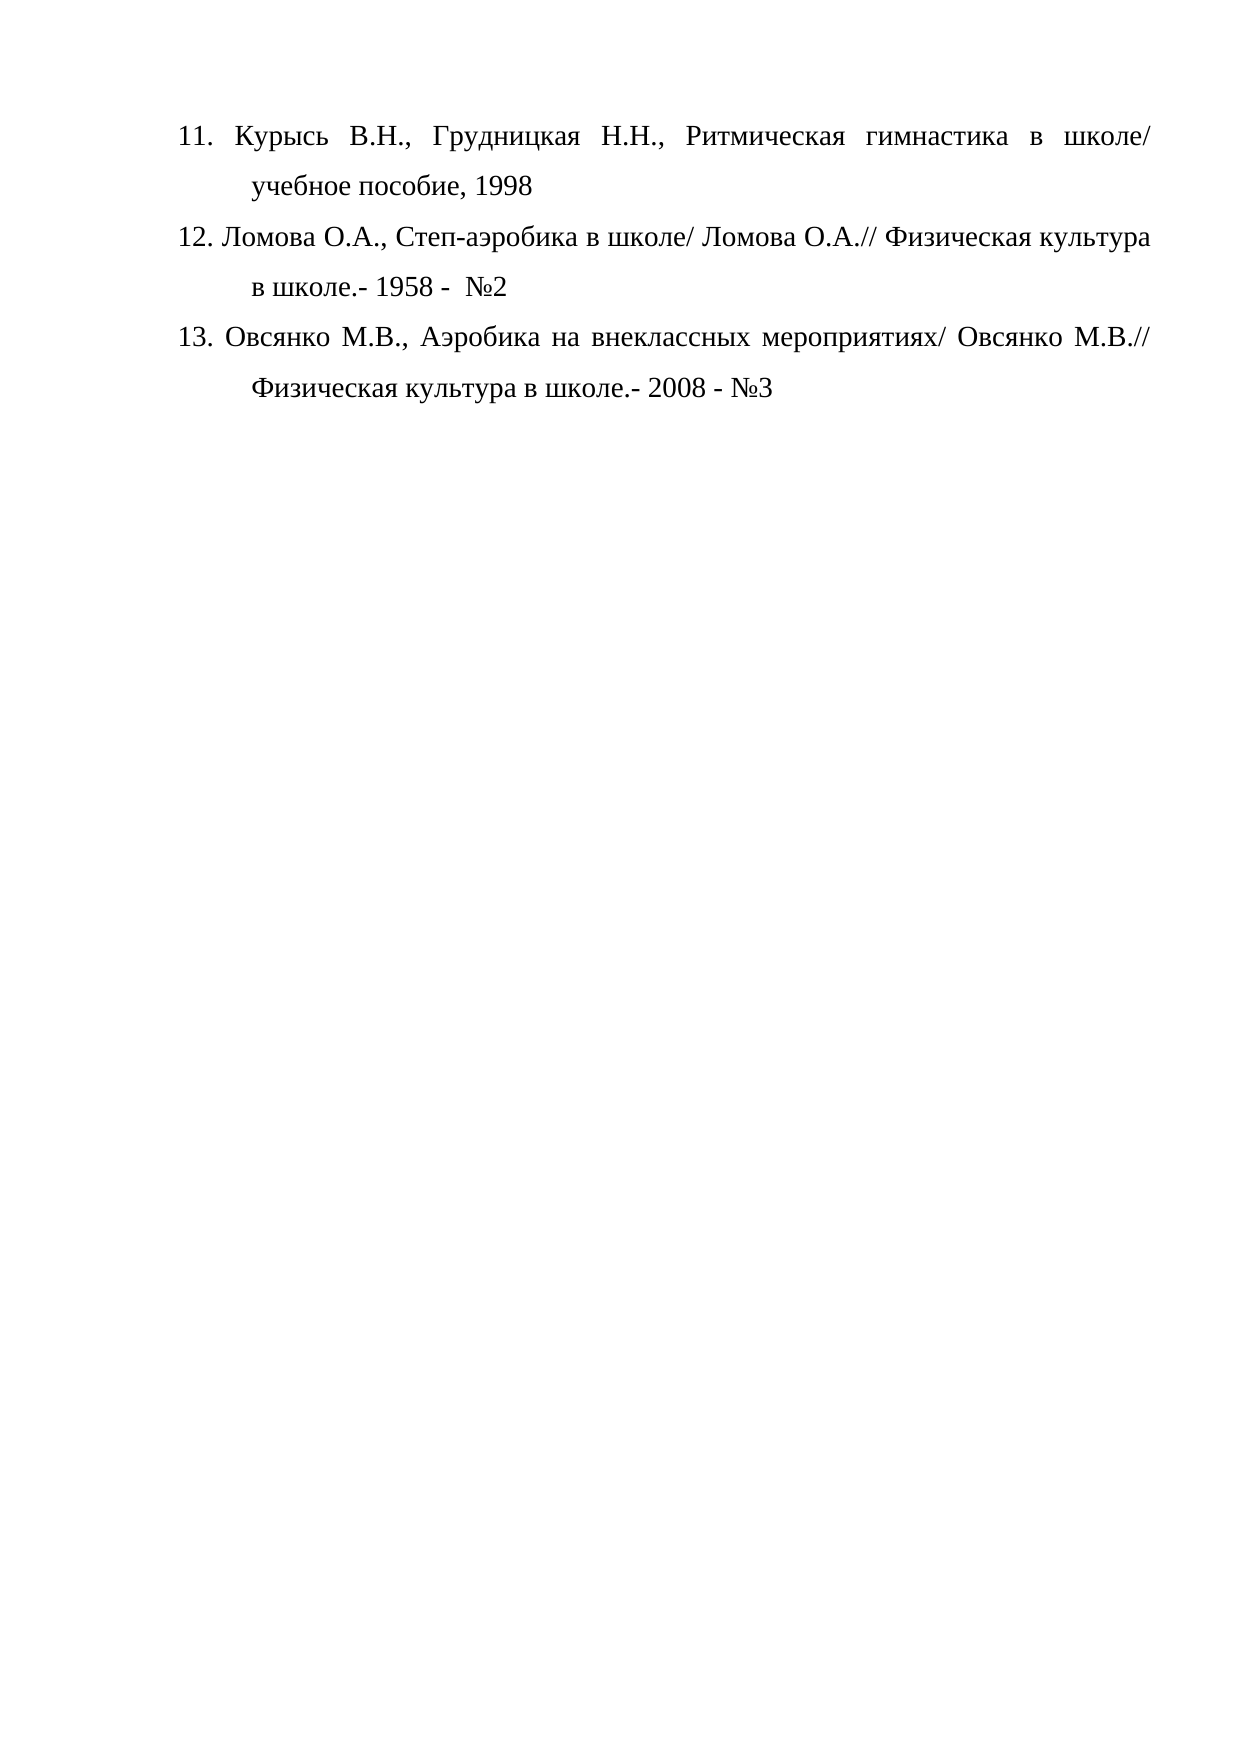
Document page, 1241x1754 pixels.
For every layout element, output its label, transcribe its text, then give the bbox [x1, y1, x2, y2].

text 13. Овсянко М.В., Аэробика на внеклассных мероприятиях/ Овсянко М.В.// Физическая культура в школе.- 2008 - №3 [177, 319, 1152, 403]
text 11. Курысь В.Н., Грудницкая Н.Н., Ритмическая гимнастика в школе/ учебное пособие, 1998 [177, 118, 1152, 202]
text 12. Ломова О.А., Степ-аэробика в школе/ Ломова О.А.// Физическая культура в школе.- 1958 - №2 [177, 219, 1152, 303]
